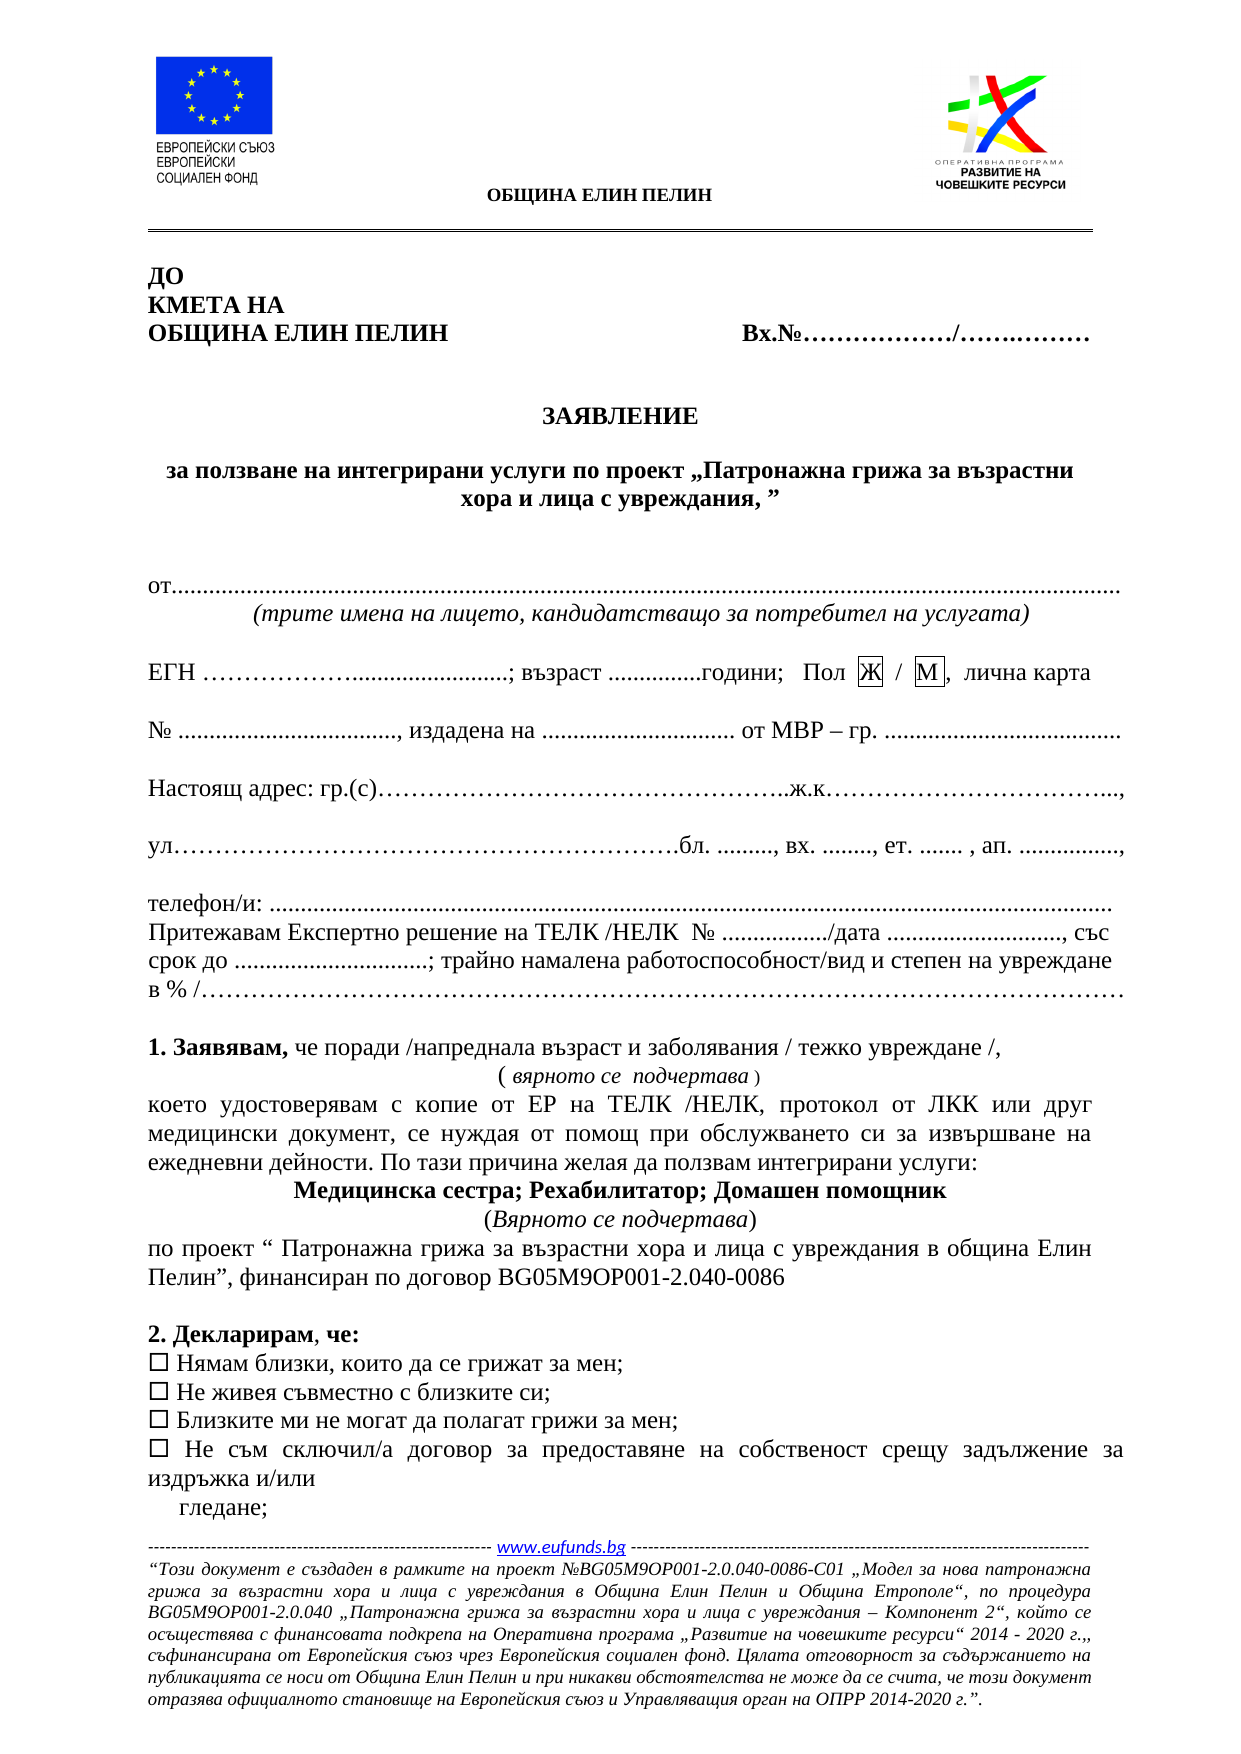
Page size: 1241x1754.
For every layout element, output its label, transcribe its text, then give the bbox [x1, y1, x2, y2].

text което удостоверявам с копие от ЕР на ТЕЛК /НЕЛК, протокол от ЛКК или друг медицински документ, се нуждая от помощ при обслужването си за извършване на ежедневни дейности. По тази причина желая да ползвам интегрирани услуги: [148, 1089, 1092, 1176]
text 1. Заявявам, че поради /напреднала възраст и заболявания / тежко увреждане /, [148, 1032, 1093, 1061]
text (Вярното се подчертава) [148, 1204, 1092, 1233]
text Медицинска сестра; Рехабилитатор; Домашен помощник [148, 1176, 1092, 1204]
text 2. Декларирам, че: [148, 1319, 1125, 1348]
text ОБЩИНА ЕЛИН ПЕЛИН Вх.№………………/…….……… [148, 318, 1093, 347]
text ул…………………………………………………….бл. ........., вх. ........, ет. ....... , ап. ................, [148, 831, 1125, 859]
text ( вярното се подчертава ) [148, 1061, 1093, 1089]
text № ..................................., издадена на ............................... от МВР – гр. ...................................... [148, 716, 1125, 744]
text Нямам близки, които да се грижат за мен; [148, 1348, 1125, 1377]
text за ползване на интегрирани услуги по проект „Патронажна грижа за възрастни хора и лица с увреждания, ” [148, 455, 1092, 512]
picture [147, 29, 314, 202]
text ЗАЯВЛЕНИЕ [148, 401, 1093, 430]
text ДО [148, 261, 1093, 290]
text от........................................................................................................................................................ [148, 570, 1125, 598]
text гледане; [148, 1492, 1125, 1521]
text по проект “ Патронажна грижа за възрастни хора и лица с увреждания в община Елин Пелин”, финансиран по договор BG05M9OP001-2.040-0086 [148, 1233, 1092, 1291]
text Не съм сключил/а договор за предоставяне на собственост срещу задължение за издръжка и/или [148, 1434, 1125, 1492]
text ЕГН ……………….........................; възраст ...............години; Пол Ж / М , лична карта [148, 656, 858, 687]
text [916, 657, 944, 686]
text КМЕТА НА [148, 290, 1093, 318]
text Настоящ адрес: гр.(с)…………………………………………..ж.к……………………………..., [148, 773, 1125, 802]
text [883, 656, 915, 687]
picture [913, 59, 1081, 202]
text (трите имена на лицето, кандидатстващо за потребител на услугата) [157, 598, 1125, 627]
text Притежавам Експертно решение на ТЕЛК /НЕЛК № ................./дата ............................, със срок до ...............................; трайно намалена работоспособност/вид и степен на увреждане в % /………………………………………………………………………………………………… [148, 917, 1125, 1003]
text Близките ми не могат да полагат грижи за мен; [148, 1406, 1125, 1434]
text ЕГН ……………….........................; възраст ...............години; Пол Ж / М , лична карта [945, 656, 1125, 687]
text Не живея съвместно с близките си; [148, 1377, 1125, 1406]
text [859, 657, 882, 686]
text телефон/и: ....................................................................................................................................... [148, 888, 1125, 917]
